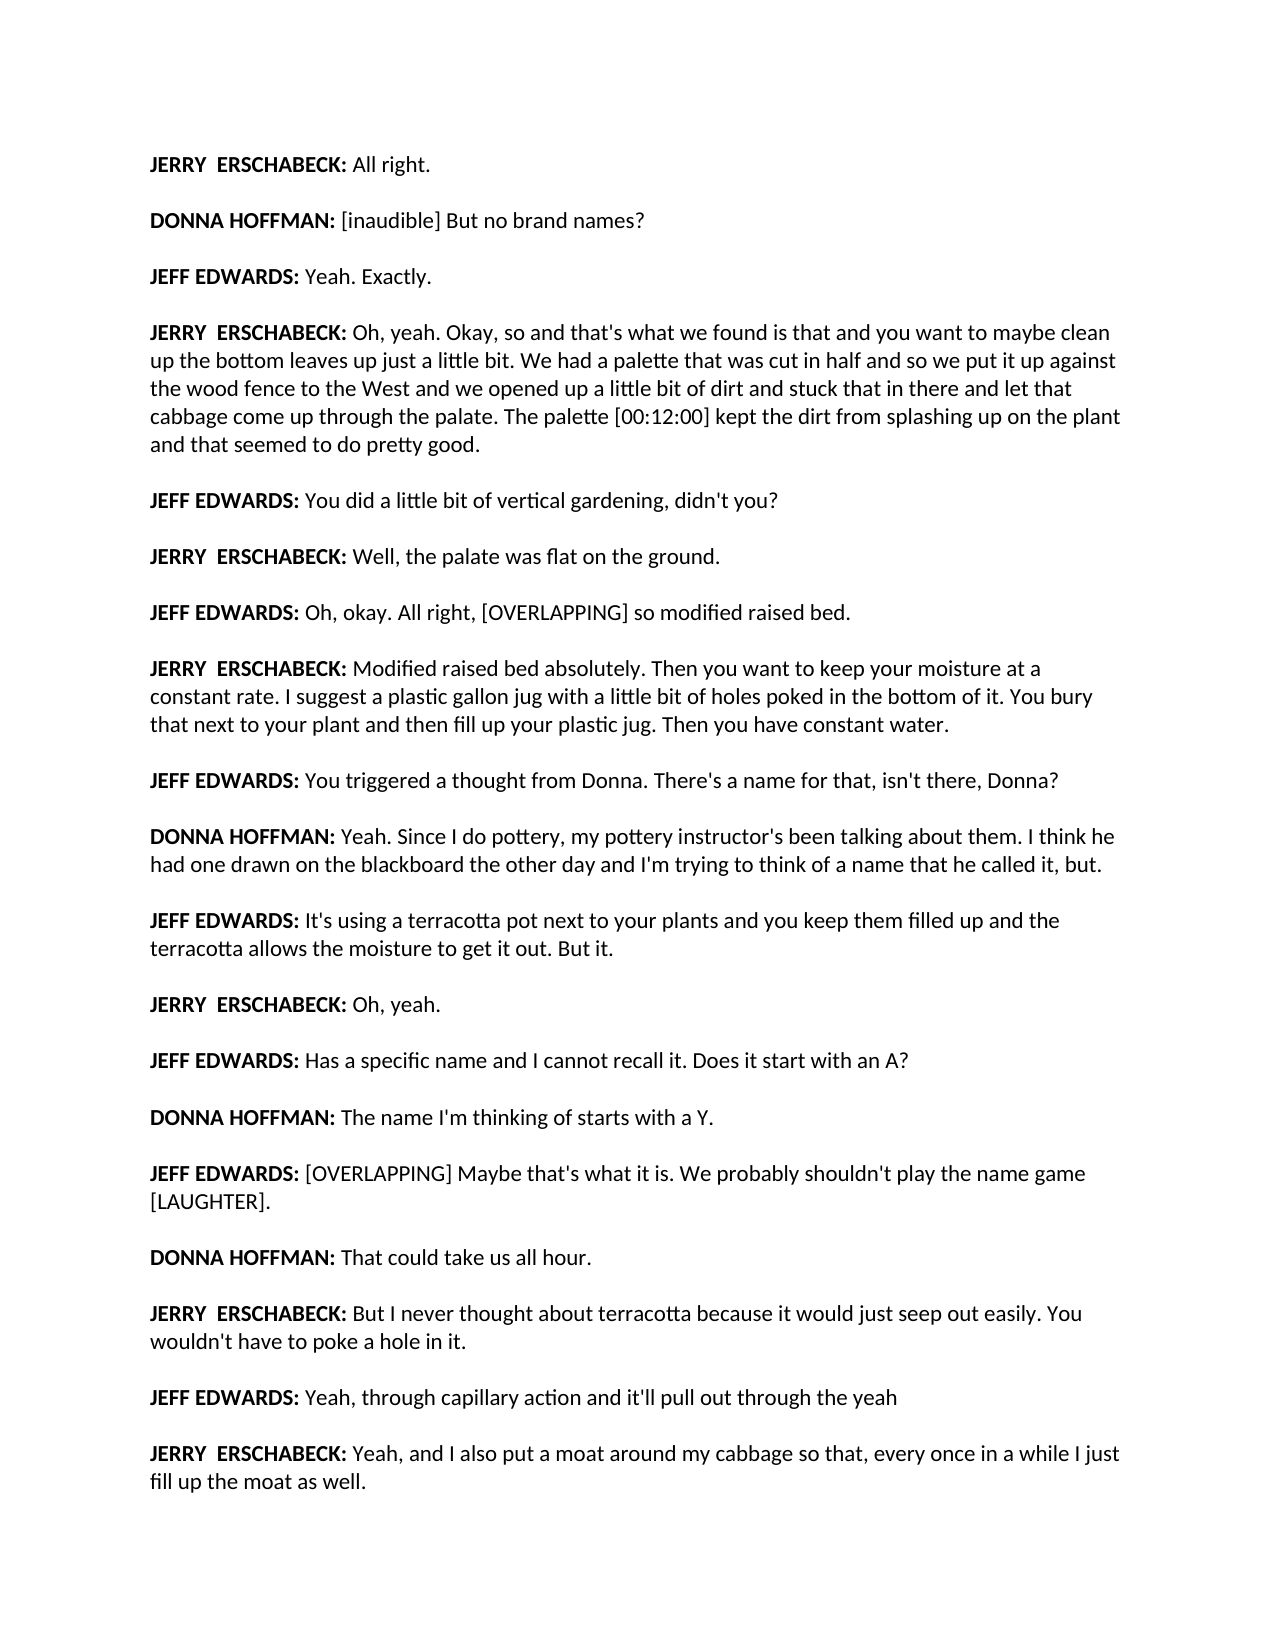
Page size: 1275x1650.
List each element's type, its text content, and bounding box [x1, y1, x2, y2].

text JEFF EDWARDS: It's using a terracotta pot next to your plants and you keep them filled up and the terracotta allows the moisture to get it out. But it. [150, 907, 1125, 963]
text JERRY ERSCHABECK: Well, the palate was flat on the ground. [150, 542, 1125, 570]
text DONNA HOFFMAN: The name I'm thinking of starts with a Y. [150, 1103, 1125, 1131]
text JEFF EDWARDS: Has a specific name and I cannot recall it. Does it start with an A? [150, 1047, 1125, 1075]
text JERRY ERSCHABECK: Yeah, and I also put a moat around my cabbage so that, every once in a while I just fill up the moat as well. [150, 1439, 1125, 1495]
text JEFF EDWARDS: [OVERLAPPING] Maybe that's what it is. We probably shouldn't play the name game [LAUGHTER]. [150, 1159, 1125, 1215]
text JEFF EDWARDS: You triggered a thought from Donna. There's a name for that, isn't there, Donna? [150, 766, 1125, 794]
text JERRY ERSCHABECK: All right. [150, 150, 1125, 178]
text JERRY ERSCHABECK: Modified raised bed absolutely. Then you want to keep your moisture at a constant rate. I suggest a plastic gallon jug with a little bit of holes poked in the bottom of it. You bury that next to your plant and then fill up your plastic jug. Then you have constant water. [150, 654, 1125, 738]
text JEFF EDWARDS: Yeah, through capillary action and it'll pull out through the yeah [150, 1383, 1125, 1411]
text DONNA HOFFMAN: Yeah. Since I do pottery, my pottery instructor's been talking about them. I think he had one drawn on the blackboard the other day and I'm trying to think of a name that he called it, but. [150, 822, 1125, 878]
text JEFF EDWARDS: Oh, okay. All right, [OVERLAPPING] so modified raised bed. [150, 598, 1125, 626]
text JERRY ERSCHABECK: Oh, yeah. [150, 991, 1125, 1019]
text JEFF EDWARDS: Yeah. Exactly. [150, 262, 1125, 290]
text JERRY ERSCHABECK: Oh, yeah. Okay, so and that's what we found is that and you want to maybe clean up the bottom leaves up just a little bit. We had a palette that was cut in half and so we put it up against the wood fence to the West and we opened up a little bit of dirt and stuck that in there and let that cabbage come up through the palate. The palette [00:12:00] kept the dirt from splashing up on the plant and that seemed to do pretty good. [150, 318, 1125, 458]
text JERRY ERSCHABECK: But I never thought about terracotta because it would just seep out easily. You wouldn't have to poke a hole in it. [150, 1299, 1125, 1355]
text JEFF EDWARDS: You did a little bit of vertical gardening, didn't you? [150, 486, 1125, 514]
text DONNA HOFFMAN: [inaudible] But no brand names? [150, 206, 1125, 234]
text DONNA HOFFMAN: That could take us all hour. [150, 1243, 1125, 1271]
